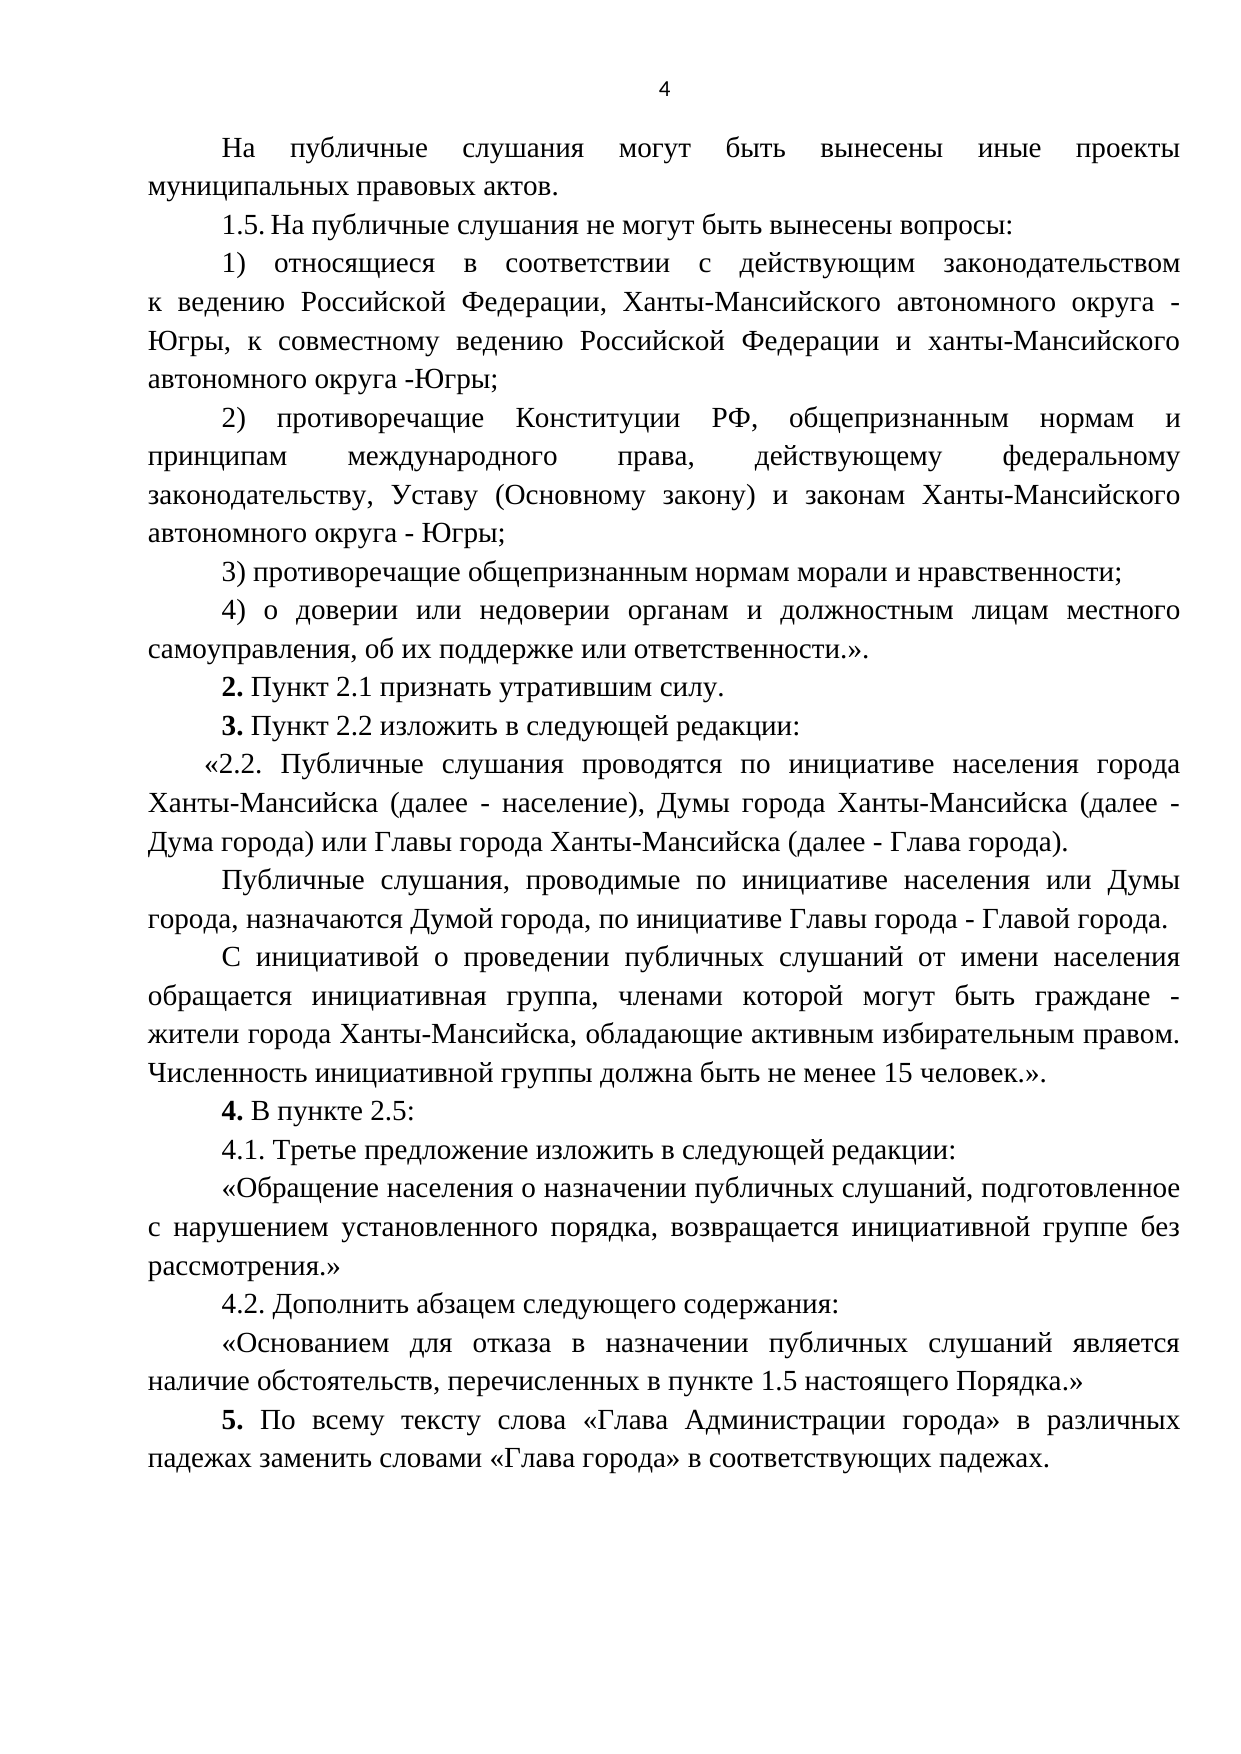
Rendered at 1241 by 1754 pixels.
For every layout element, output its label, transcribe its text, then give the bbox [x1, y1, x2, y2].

text 2) противоречащие Конституции РФ, общепризнанным нормам и принципам международного права, действующему федеральному законодательству, Уставу (Основному закону) и законам Ханты-Мансийского автономного округа - Югры; [148, 400, 1181, 549]
text «Основанием для отказа в назначении публичных слушаний является наличие обстоятельств, перечисленных в пункте 1.5 настоящего Порядка.» [148, 1325, 1181, 1397]
text 2. Пункт 2.1 признать утратившим силу. [148, 669, 1181, 703]
text «Обращение населения о назначении публичных слушаний, подготовленное с нарушением установленного порядка, возвращается инициативной группе без рассмотрения.» [148, 1171, 1181, 1281]
text 1.5. На публичные слушания не могут быть вынесены вопросы: [148, 207, 1181, 241]
text 3. Пункт 2.2 изложить в следующей редакции: [148, 708, 1181, 742]
text «2.2. Публичные слушания проводятся по инициативе населения города Ханты-Мансийска (далее - население), Думы города Ханты-Мансийска (далее - Дума города) или Главы города Ханты-Мансийска (далее - Глава города). [148, 747, 1181, 857]
text 4.2. Дополнить абзацем следующего содержания: [148, 1286, 1181, 1320]
text На публичные слушания могут быть вынесены иные проекты муниципальных правовых актов. [148, 130, 1181, 202]
text Публичные слушания, проводимые по инициативе населения или Думы города, назначаются Думой города, по инициативе Главы города - Главой города. [148, 862, 1181, 934]
text 3) противоречащие общепризнанным нормам морали и нравственности; [148, 554, 1181, 587]
text 5. По всему тексту слова «Глава Администрации города» в различных падежах заменить словами «Глава города» в соответствующих падежах. [148, 1402, 1181, 1474]
text 4.1. Третье предложение изложить в следующей редакции: [148, 1132, 1181, 1166]
text 4) о доверии или недоверии органам и должностным лицам местного самоуправления, об их поддержке или ответственности.». [148, 592, 1181, 664]
text 1) относящиеся в соответствии с действующим законодательством к ведению Российской Федерации, Ханты-Мансийского автономного округа -Югры, к совместному ведению Российской Федерации и ханты-Мансийского автономного округа -Югры; [148, 246, 1181, 395]
text С инициативой о проведении публичных слушаний от имени населения обращается инициативная группа, членами которой могут быть граждане - жители города Ханты-Мансийска, обладающие активным избирательным правом. Численность инициативной группы должна быть не менее 15 человек.». [148, 939, 1181, 1088]
text 4. В пункте 2.5: [148, 1093, 1181, 1127]
